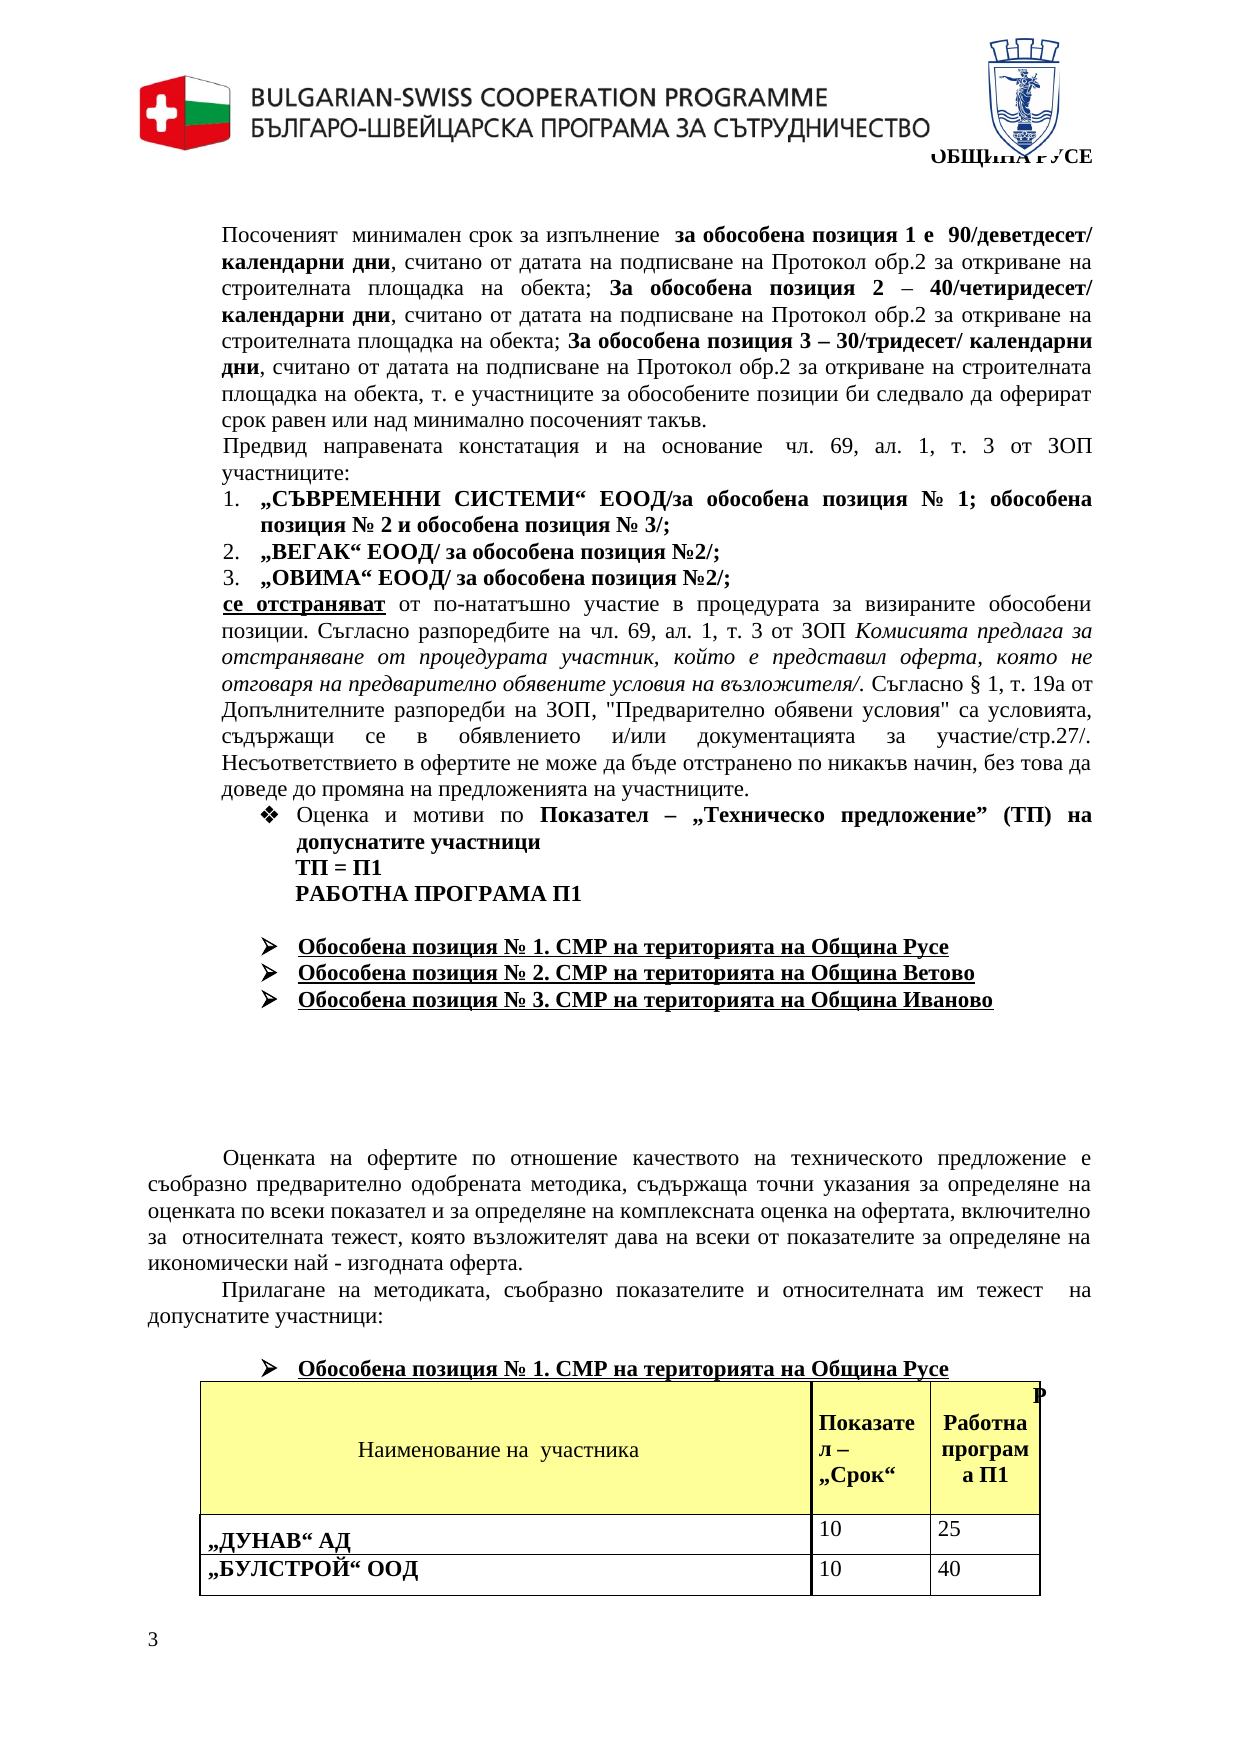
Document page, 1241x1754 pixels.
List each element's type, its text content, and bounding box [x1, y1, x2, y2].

list Обособена позиция № 1. СМР на територията на Община Русе [260, 1355, 1093, 1381]
list „ОВИМА“ ЕООД/ за обособена позиция №2/; [223, 564, 1093, 591]
picture [987, 38, 1060, 154]
text Предвид направената констатация и на основание чл. 69, ал. 1, т. 3 от ЗОП участниците: [221, 432, 1093, 485]
list Обособена позиция № 3. СМР на територията на Община Иваново [260, 986, 1093, 1012]
text РАБОТНА ПРОГРАМА П1 [220, 880, 1093, 907]
picture [131, 65, 944, 157]
list Оценка и мотиви по Показател – „Техническо предложение” (ТП) на допуснатите участници [259, 801, 1093, 854]
text Прилагане на методиката, съобразно показателите и относителната им тежест на допуснатите участници: [148, 1276, 1093, 1328]
table_header Наименование на участника [201, 1382, 810, 1514]
table_cell „ДУНАВ“ АД [201, 1515, 810, 1554]
table_header Показател – „Срок“ [813, 1382, 930, 1514]
table_cell 10 [813, 1555, 930, 1594]
text Посоченият минимален срок за изпълнение за обособена позиция 1 е 90/дeветдесет/ календарни дни, считано от датата на подписване на Протокол обр.2 за откриване на строителната площадка на обекта; За обособена позиция 2 – 40/четиридесет/ календарни дни, считано от датата на подписване на Протокол обр.2 за откриване на строителната площадка на обекта; За обособена позиция 3 – 30/тридесет/ календарни дни, считано от датата на подписване на Протокол обр.2 за откриване на строителната площадка на обекта, т. е участниците за обособените позиции би следвало да оферират срок равен или над минимално посоченият такъв. [221, 222, 1093, 432]
table_cell 40 [931, 1555, 1039, 1594]
text се отстраняват от по-нататъшно участие в процедурата за визираните обособени позиции. Съгласно разпоредбите на чл. 69, ал. 1, т. 3 от ЗОП Комисията предлага за отстраняване от процедурата участник, който е представил оферта, която не отговаря на предварително обявените условия на възложителя/. Съгласно § 1, т. 19а от Допълнителните разпоредби на ЗОП, "Предварително обявени условия" са условията, съдържащи се в обявлението и/или документацията за участие/стр.27/. Несъответствието в офертите не може да бъде отстранено по никакъв начин, без това да доведе до промяна на предложенията на участниците. [221, 591, 1093, 801]
list „СЪВРЕМЕННИ СИСТЕМИ“ ЕООД/за обособена позиция № 1; обособена позиция № 2 и обособена позиция № 3/; [223, 485, 1093, 538]
list Обособена позиция № 2. СМР на територията на Община Ветово [260, 959, 1140, 986]
table_header РРаботна програма П1 [931, 1382, 1039, 1514]
list „ВЕГАК“ ЕООД/ за обособена позиция №2/; [223, 538, 1093, 564]
table_cell „БУЛСТРОЙ“ ООД [201, 1555, 810, 1594]
text ТП = П1 [220, 854, 1093, 880]
text Оценката на офертите по отношение качеството на техническото предложение е съобразно предварително одобрената методика, съдържаща точни указания за определяне на оценката по всеки показател и за определяне на комплексната оценка на офертата, включително за относителната тежест, която възложителят дава на всеки от показателите за определяне на икономически най - изгодната оферта. [148, 1144, 1093, 1276]
table_cell 25 [931, 1515, 1039, 1554]
list Обособена позиция № 1. СМР на територията на Община Русе [260, 933, 1093, 959]
table_cell 10 [813, 1515, 930, 1554]
